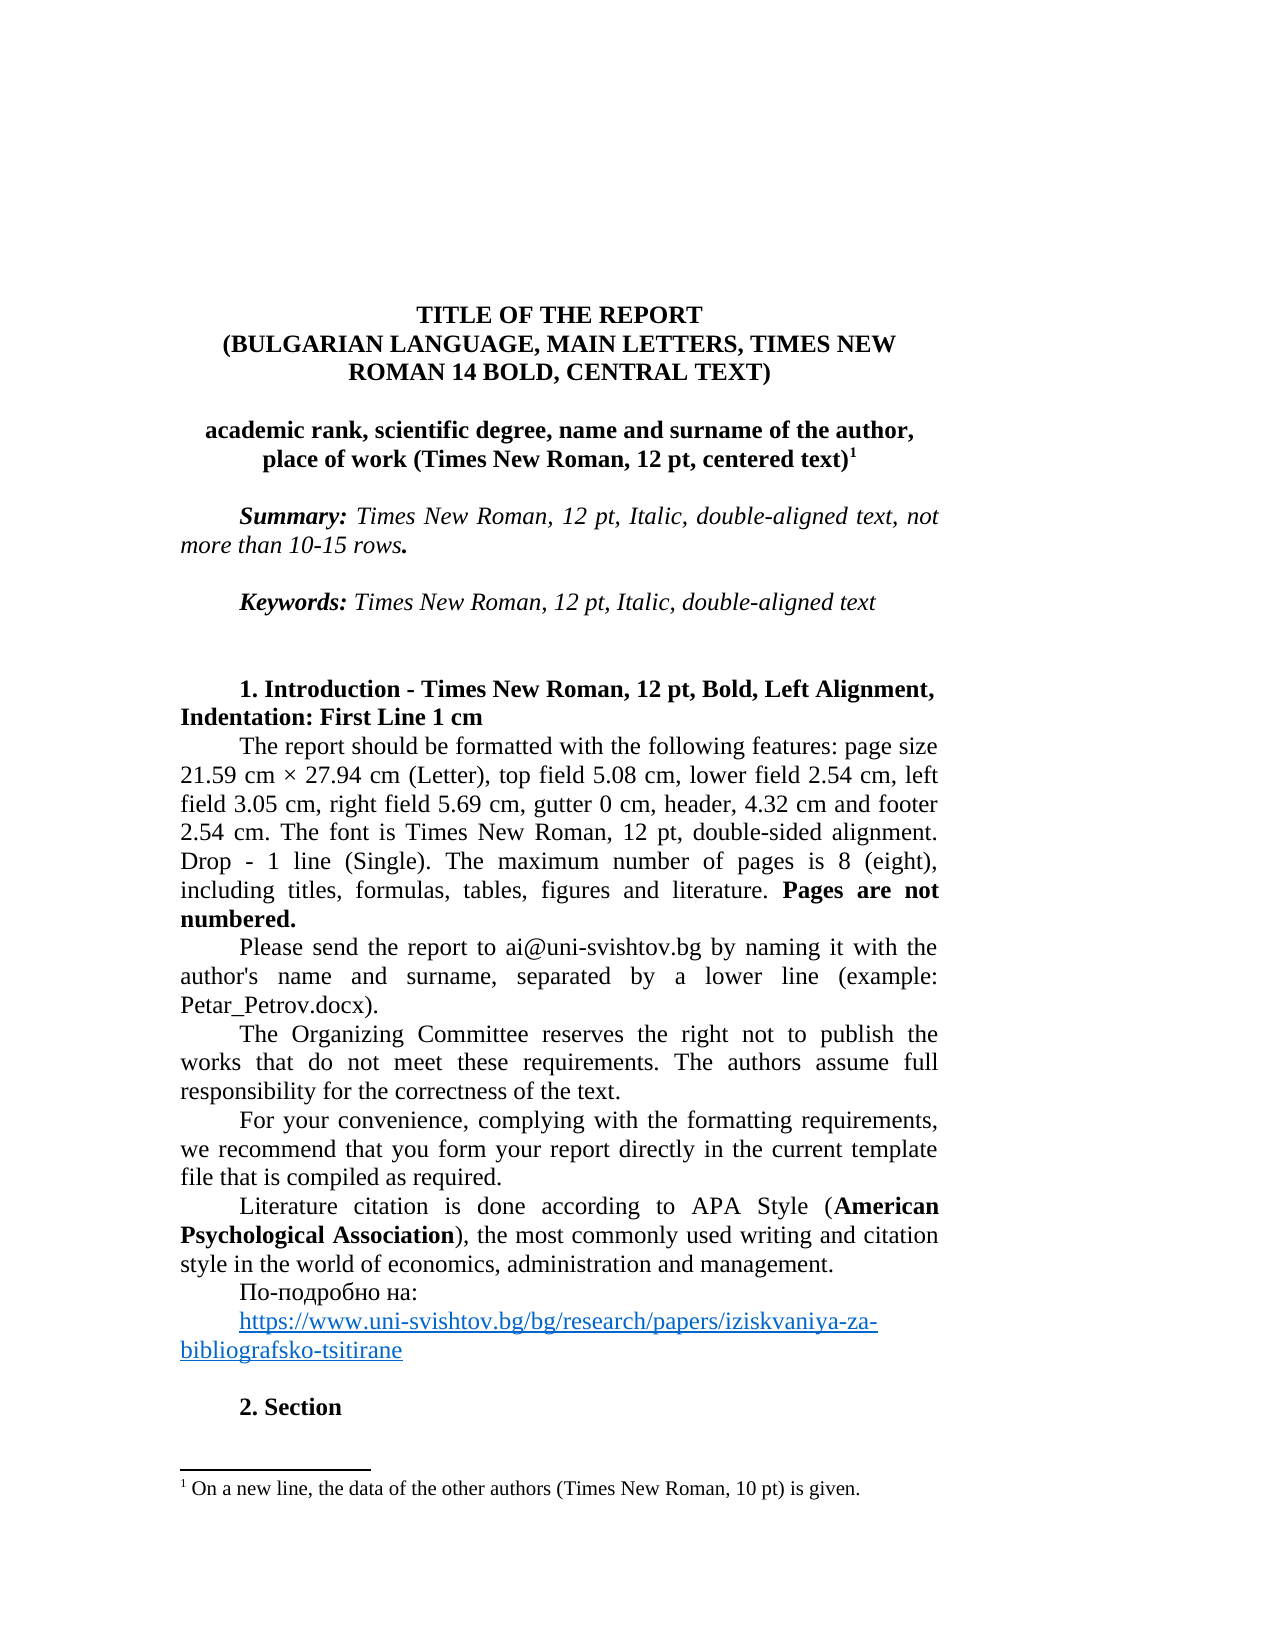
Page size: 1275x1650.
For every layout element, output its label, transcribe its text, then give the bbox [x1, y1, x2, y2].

text The report should be formatted with the following features: page size 21.59 cm × 27.94 cm (Letter), top field 5.08 cm, lower field 2.54 cm, left field 3.05 cm, right field 5.69 cm, gutter 0 cm, header, 4.32 cm and footer 2.54 cm. The font is Times New Roman, 12 pt, double-sided alignment. Drop - 1 line (Single). The maximum number of pages is 8 (eight), including titles, formulas, tables, figures and literature. Pages are not numbered. [180, 731, 939, 932]
text По-подробно на: [180, 1277, 939, 1306]
text (BULGARIAN LANGUAGE, MAIN LETTERS, TIMES NEW ROMAN 14 BOLD, CENTRAL TEXT) [180, 329, 939, 386]
subtitle 1. Introduction - Times New Roman, 12 pt, Bold, Left Alignment, Indentation: First Line 1 cm [180, 674, 939, 731]
subtitle 2. Section [180, 1392, 939, 1421]
text Keywords: Times New Roman, 12 pt, Italic, double-aligned text [180, 587, 939, 616]
text Please send the report to ai@uni-svishtov.bg by naming it with the author's name and surname, separated by a lower line (example: Petar_Petrov.docx). [180, 932, 939, 1019]
text Summary: Times New Roman, 12 pt, Italic, double-aligned text, not more than 10-15 rows. [180, 501, 939, 559]
text https://www.uni-svishtov.bg/bg/research/papers/iziskvaniya-za-bibliografsko-tsitirane [180, 1306, 939, 1364]
text TITLE OF THE REPORT [180, 300, 939, 329]
text academic rank, scientific degree, name and surname of the author, place of work (Times New Roman, 12 pt, centered text) [180, 415, 939, 472]
text The Organizing Committee reserves the right not to publish the works that do not meet these requirements. The authors assume full responsibility for the correctness of the text. [180, 1019, 939, 1105]
text Literature citation is done according to APA Style (American Psychological Association), the most commonly used writing and citation style in the world of economics, administration and management. [180, 1191, 939, 1277]
text For your convenience, complying with the formatting requirements, we recommend that you form your report directly in the current template file that is compiled as required. [180, 1105, 939, 1191]
